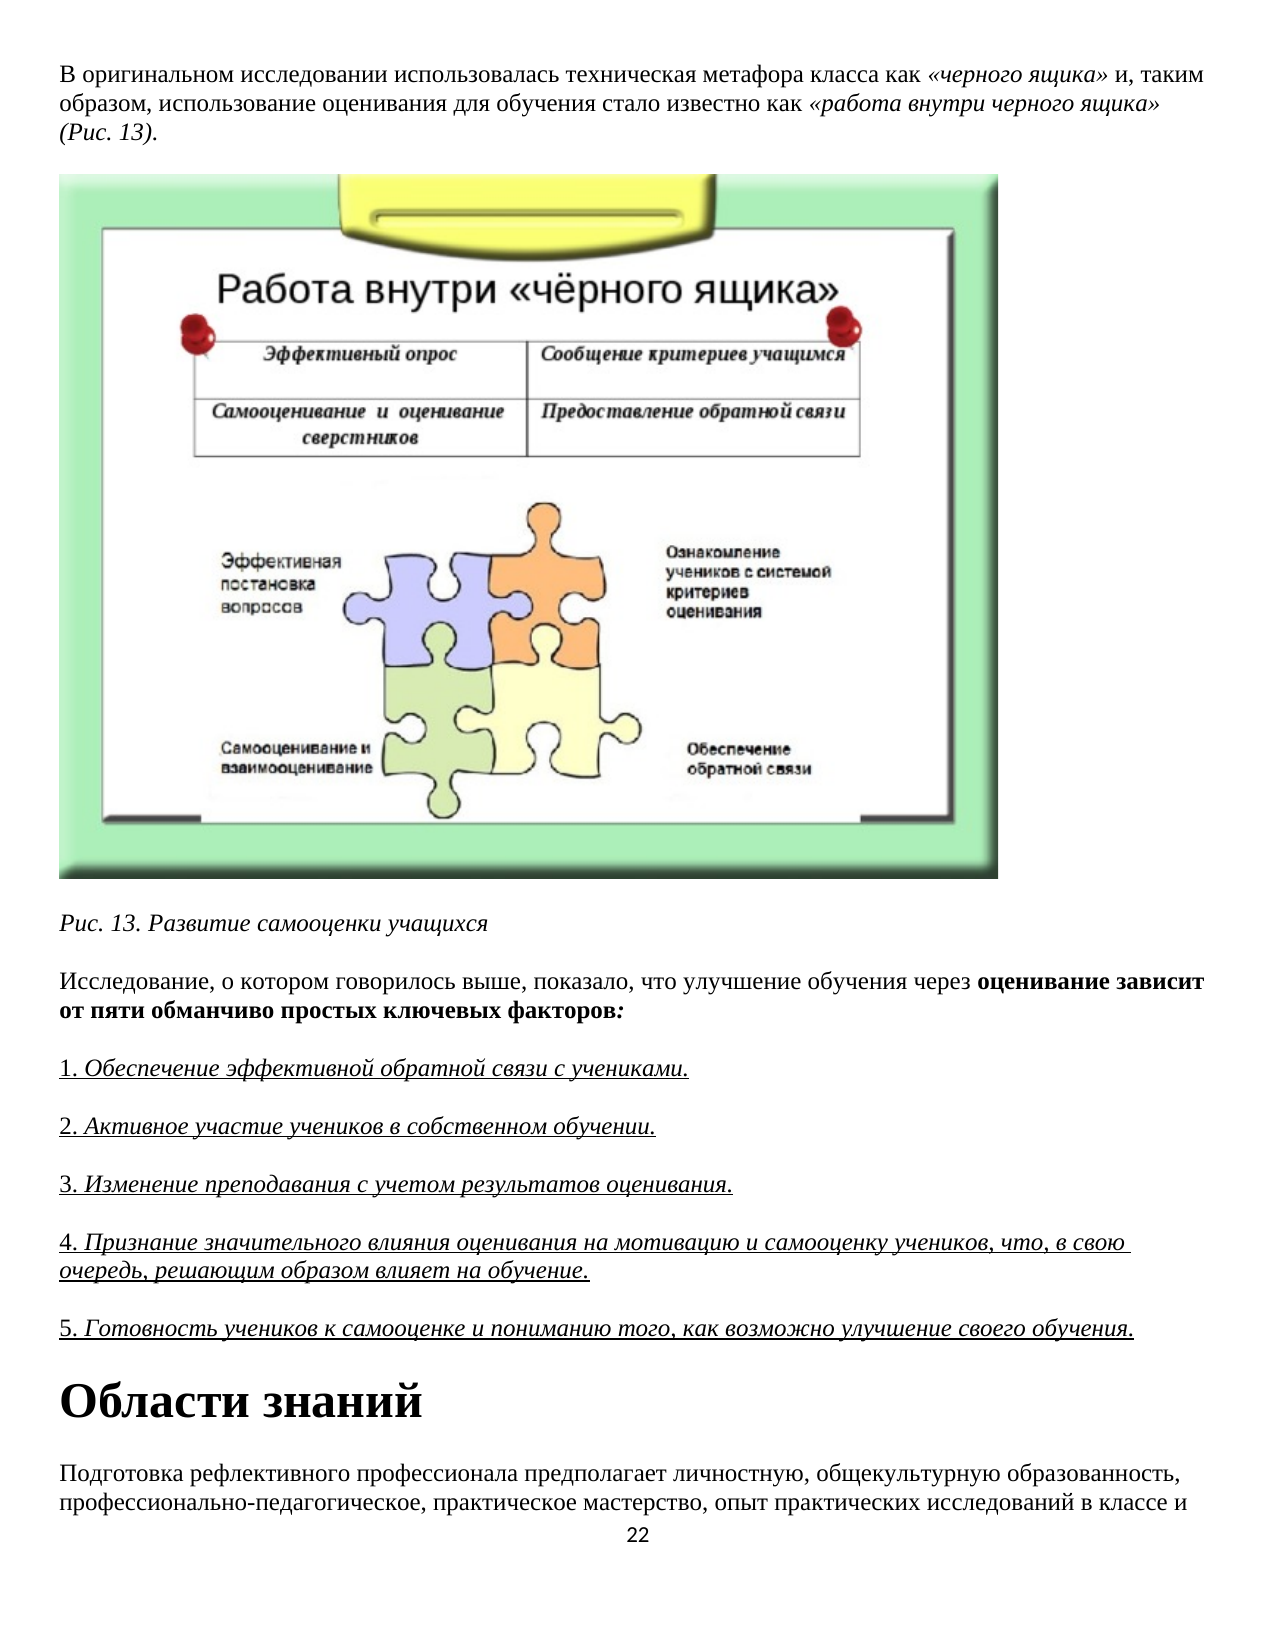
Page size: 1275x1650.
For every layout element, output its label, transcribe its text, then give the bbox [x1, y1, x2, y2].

text Области знаний [59, 1371, 1216, 1429]
text Исследование, о котором говорилось выше, показало, что улучшение обучения через оценивание зависит от пяти обманчиво простых ключевых факторов: [59, 966, 1216, 1024]
text 3. Изменение преподавания с учетом результатов оценивания. [59, 1169, 1216, 1197]
text Рис. 13. Развитие самооценки учащихся [59, 908, 1216, 937]
text 2. Активное участие учеников в собственном обучении. [59, 1111, 1216, 1139]
text 5. Готовность учеников к самооценке и пониманию того, как возможно улучшение своего обучения. [59, 1313, 1216, 1342]
text 1. Обеспечение эффективной обратной связи с учениками. [59, 1053, 1216, 1082]
text 4. Признание значительного влияния оценивания на мотивацию и самооценку учеников, что, в свою очередь, решающим образом влияет на обучение. [59, 1227, 1216, 1284]
text В оригинальном исследовании использовалась техническая метафора класса как «черного ящика» и, таким образом, использование оценивания для обучения стало известно как «работа внутри черного ящика» (Рис. 13). [59, 59, 1216, 145]
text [59, 1458, 1216, 1515]
picture [59, 174, 999, 879]
